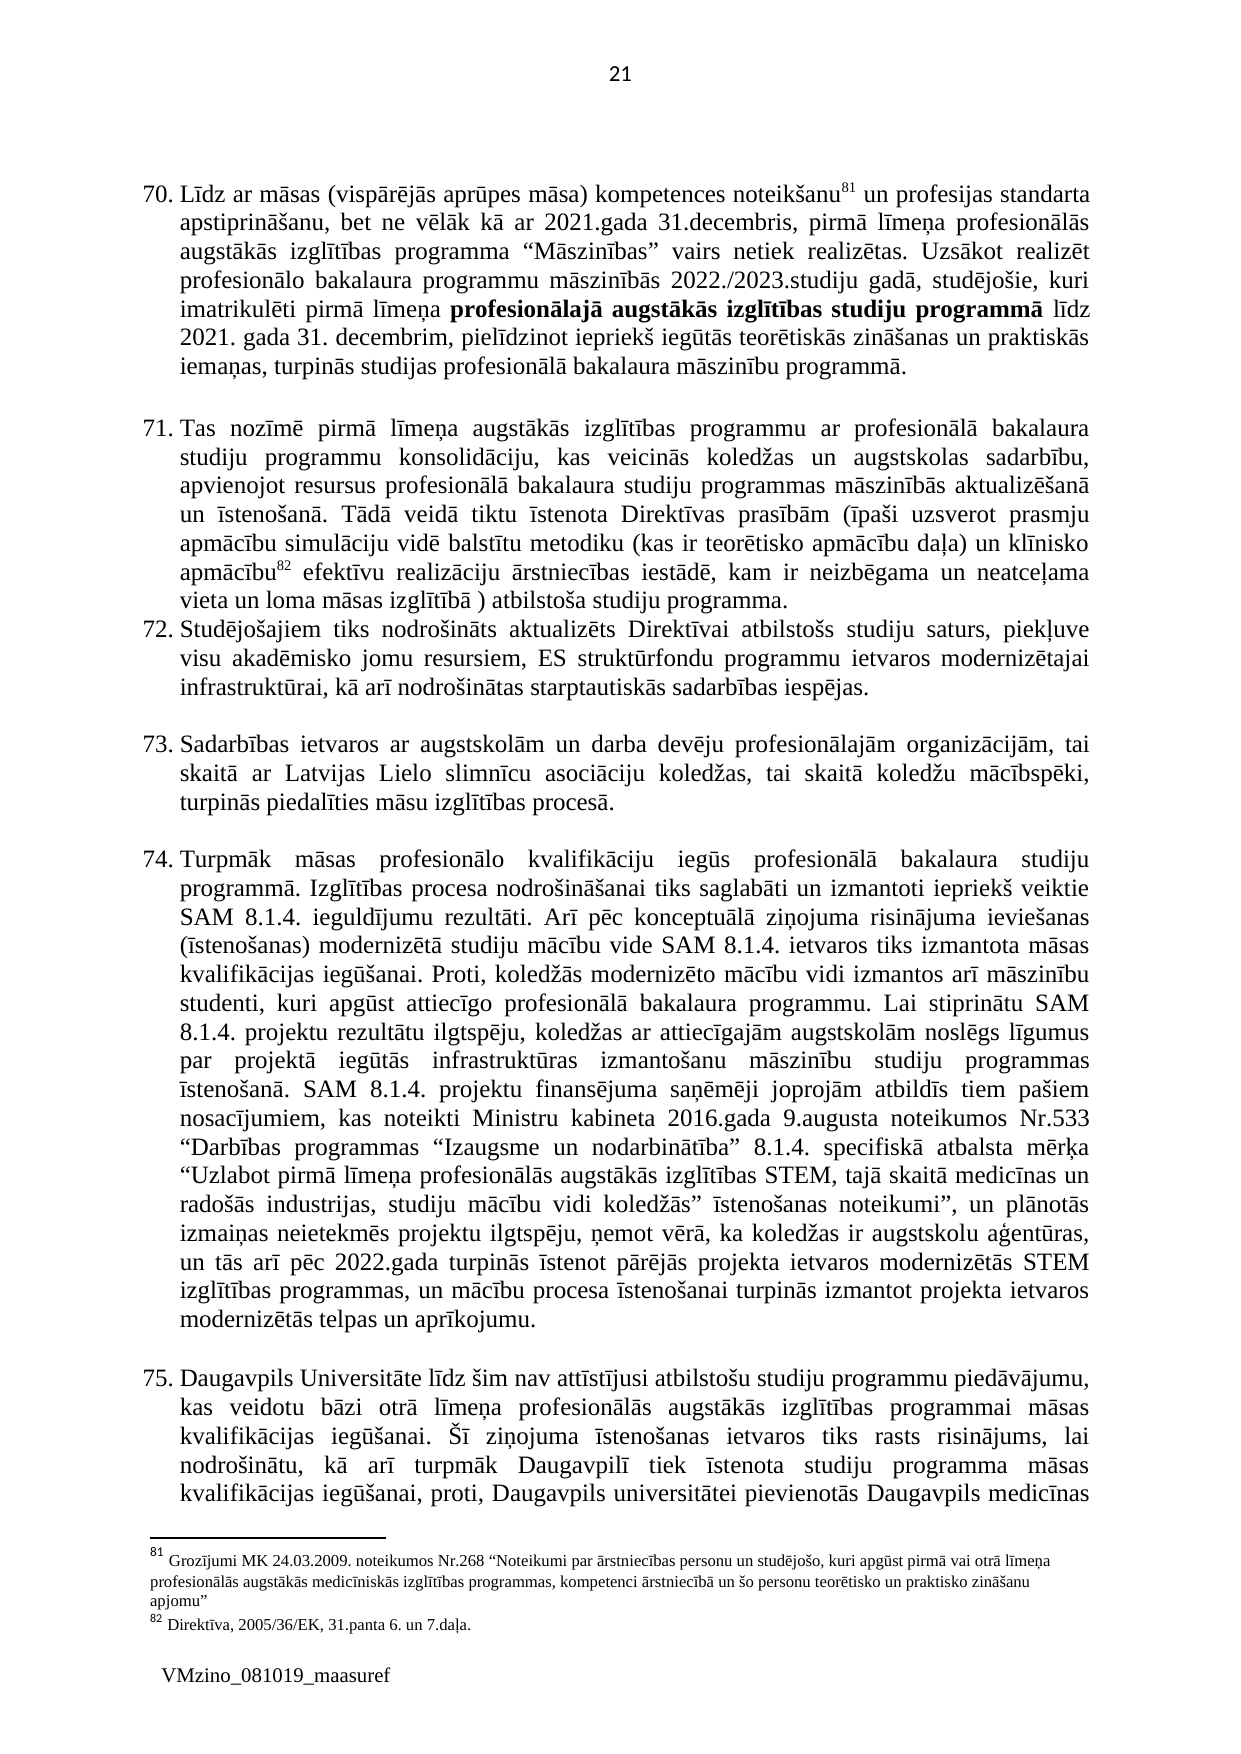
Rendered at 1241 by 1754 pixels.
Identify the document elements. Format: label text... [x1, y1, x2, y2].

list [142, 1363, 1090, 1507]
list Turpmāk māsas profesionālo kvalifikāciju iegūs profesionālā bakalaura studiju programmā. Izglītības procesa nodrošināšanai tiks saglabāti un izmantoti iepriekš veiktie SAM 8.1.4. ieguldījumu rezultāti. Arī pēc konceptuālā ziņojuma risinājuma ieviešanas (īstenošanas) modernizētā studiju mācību vide SAM 8.1.4. ietvaros tiks izmantota māsas kvalifikācijas iegūšanai. Proti, koledžās modernizēto mācību vidi izmantos arī māszinību studenti, kuri apgūst attiecīgo profesionālā bakalaura programmu. Lai stiprinātu SAM 8.1.4. projektu rezultātu ilgtspēju, koledžas ar attiecīgajām augstskolām noslēgs līgumus par projektā iegūtās infrastruktūras izmantošanu māszinību studiju programmas īstenošanā. SAM 8.1.4. projektu finansējuma saņēmēji joprojām atbildīs tiem pašiem nosacījumiem, kas noteikti Ministru kabineta 2016.gada 9.augusta noteikumos Nr.533 “Darbības programmas “Izaugsme un nodarbinātība” 8.1.4. specifiskā atbalsta mērķa “Uzlabot pirmā līmeņa profesionālās augstākās izglītības STEM, tajā skaitā medicīnas un radošās industrijas, studiju mācību vidi koledžās” īstenošanas noteikumi”, un plānotās izmaiņas neietekmēs projektu ilgtspēju, ņemot vērā, ka koledžas ir augstskolu aģentūras, un tās arī pēc 2022.gada turpinās īstenot pārējās projekta ietvaros modernizētās STEM izglītības programmas, un mācību procesa īstenošanai turpinās izmantot projekta ietvaros modernizētās telpas un aprīkojumu. [142, 844, 1090, 1333]
list Līdz ar māsas (vispārējās aprūpes māsa) kompetences noteikšanu un profesijas standarta apstiprināšanu, bet ne vēlāk kā ar 2021.gada 31.decembris, pirmā līmeņa profesionālās augstākās izglītības programma “Māszinības” vairs netiek realizētas. Uzsākot realizēt profesionālo bakalaura programmu māszinībās 2022./2023.studiju gadā, studējošie, kuri imatrikulēti pirmā līmeņa profesionālajā augstākās izglītības studiju programmā līdz 2021. gada 31. decembrim, pielīdzinot iepriekš iegūtās teorētiskās zināšanas un praktiskās iemaņas, turpinās studijas profesionālā bakalaura māszinību programmā. [142, 179, 1090, 380]
list Tas nozīmē pirmā līmeņa augstākās izglītības programmu ar profesionālā bakalaura studiju programmu konsolidāciju, kas veicinās koledžas un augstskolas sadarbību, apvienojot resursus profesionālā bakalaura studiju programmas māszinībās aktualizēšanā un īstenošanā. Tādā veidā tiktu īstenota Direktīvas prasībām (īpaši uzsverot prasmju apmācību simulāciju vidē balstītu metodiku (kas ir teorētisko apmācību daļa) un klīnisko apmācību efektīvu realizāciju ārstniecības iestādē, kam ir neizbēgama un neatceļama vieta un loma māsas izglītībā ) atbilstoša studiju programma. [142, 413, 1090, 614]
list Studējošajiem tiks nodrošināts aktualizēts Direktīvai atbilstošs studiju saturs, piekļuve visu akadēmisko jomu resursiem, ES struktūrfondu programmu ietvaros modernizētajai infrastruktūrai, kā arī nodrošinātas starptautiskās sadarbības iespējas. [142, 614, 1090, 701]
list Sadarbības ietvaros ar augstskolām un darba devēju profesionālajām organizācijām, tai skaitā ar Latvijas Lielo slimnīcu asociāciju koledžas, tai skaitā koledžu mācībspēki, turpinās piedalīties māsu izglītības procesā. [142, 729, 1090, 816]
